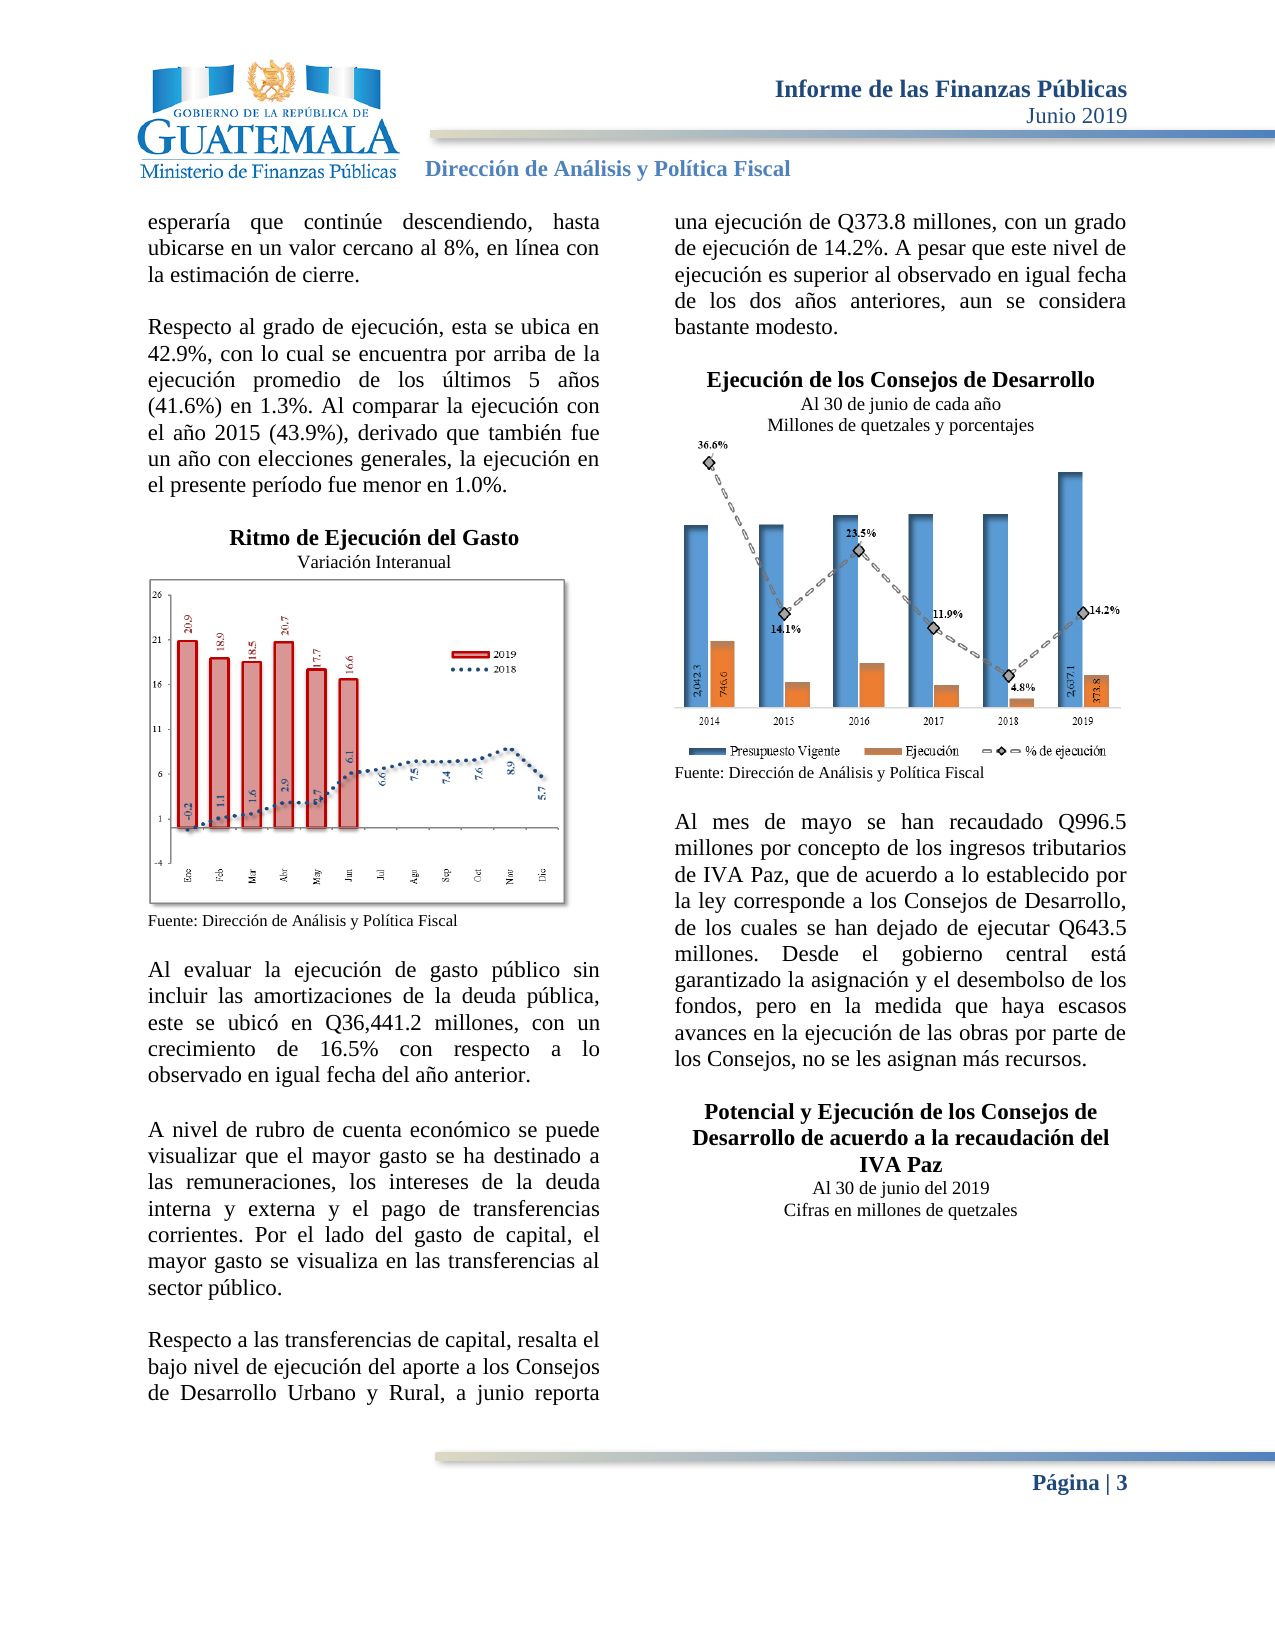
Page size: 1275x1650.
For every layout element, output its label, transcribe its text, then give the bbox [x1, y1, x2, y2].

picture [674, 436, 1126, 763]
text Variación Interanual [148, 551, 601, 572]
picture [147, 578, 573, 911]
text Potencial y Ejecución de los Consejos de Desarrollo de acuerdo a la recaudación del IVA Paz [674, 1098, 1127, 1177]
text Al 30 de junio del 2019 [674, 1177, 1127, 1199]
text Millones de quetzales y porcentajes [674, 414, 1127, 436]
text Respecto a las transferencias de capital, resalta el bajo nivel de ejecución del aporte a los Consejos de Desarrollo Urbano y Rural, a junio reporta una ejecución de Q373.8 millones, con un grado de ejecución de 14.2%. A pesar que este nivel de ejecución es superior al observado en igual fecha de los dos años anteriores, aun se considera bastante modesto. [674, 208, 1127, 340]
text Al mes de mayo se han recaudado Q996.5 millones por concepto de los ingresos tributarios de IVA Paz, que de acuerdo a lo establecido por la ley corresponde a los Consejos de Desarrollo, de los cuales se han dejado de ejecutar Q643.5 millones. Desde el gobierno central está garantizado la asignación y el desembolso de los fondos, pero en la medida que haya escasos avances en la ejecución de las obras por parte de los Consejos, no se les asignan más recursos. [674, 808, 1127, 1072]
picture [133, 46, 413, 197]
text Cifras en millones de quetzales [674, 1199, 1127, 1220]
text A nivel de rubro de cuenta económico se puede visualizar que el mayor gasto se ha destinado a las remuneraciones, los intereses de la deuda interna y externa y el pago de transferencias corrientes. Por el lado del gasto de capital, el mayor gasto se visualiza en las transferencias al sector público. [148, 1116, 601, 1300]
text Ejecución de los Consejos de Desarrollo [674, 366, 1127, 392]
text Al 30 de junio de cada año [674, 392, 1127, 414]
text Al evaluar la ejecución de gasto público sin incluir las amortizaciones de la deuda pública, este se ubicó en Q36,441.2 millones, con un crecimiento de 16.5% con respecto a lo observado en igual fecha del año anterior. [148, 956, 601, 1088]
text Respecto a las transferencias de capital, resalta el bajo nivel de ejecución del aporte a los Consejos de Desarrollo Urbano y Rural, a junio reporta una ejecución de Q373.8 millones, con un grado de ejecución de 14.2%. A pesar que este nivel de ejecución es superior al observado en igual fecha de los dos años anteriores, aun se considera bastante modesto. [148, 1327, 601, 1406]
text Ritmo de Ejecución del Gasto [148, 524, 601, 551]
text Respecto al grado de ejecución, esta se ubica en 42.9%, con lo cual se encuentra por arriba de la ejecución promedio de los últimos 5 años (41.6%) en 1.3%. Al comparar la ejecución con el año 2015 (43.9%), derivado que también fue un año con elecciones generales, la ejecución en el presente período fue menor en 1.0%. [148, 313, 601, 498]
